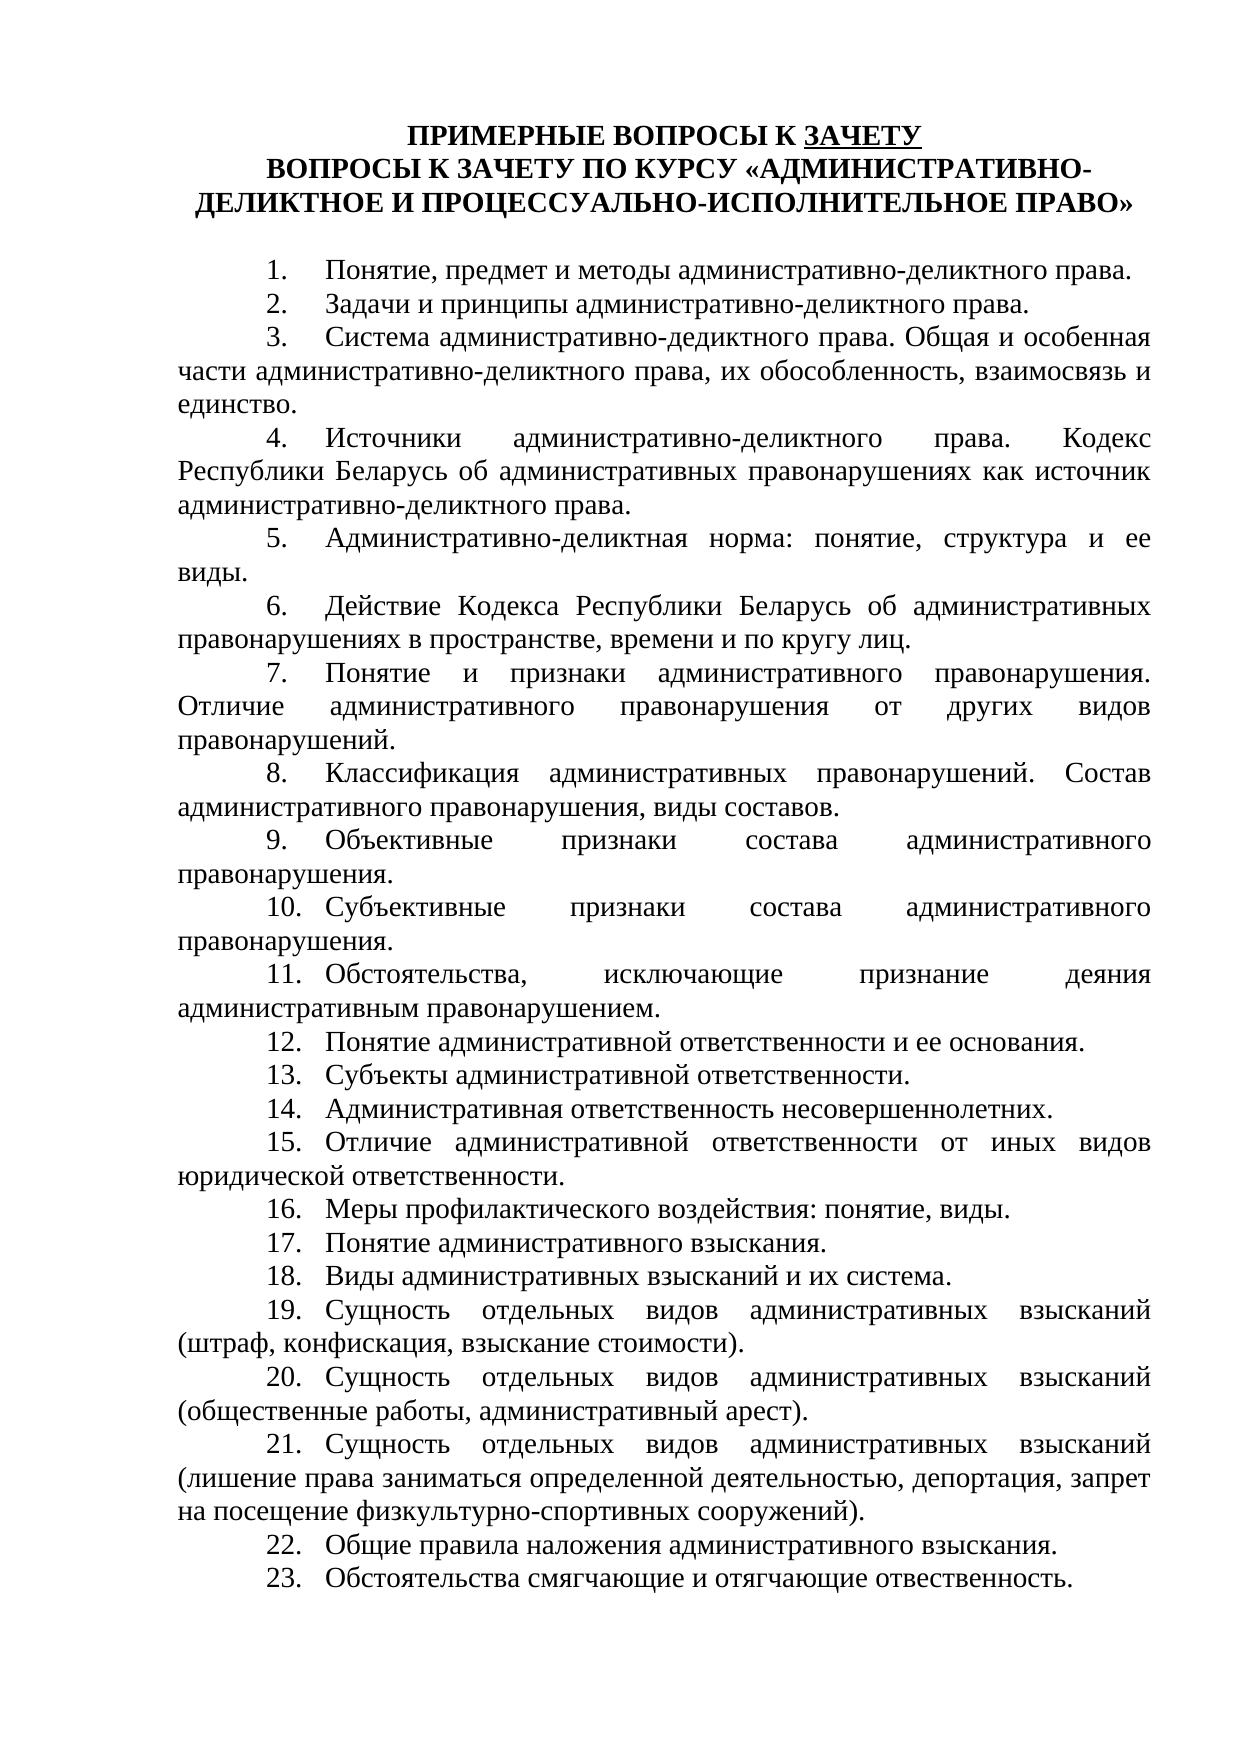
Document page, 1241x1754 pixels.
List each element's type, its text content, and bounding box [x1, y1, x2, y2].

list Субъективные признаки состава административного правонарушения. [177, 889, 1152, 957]
list Меры профилактического воздействия: понятие, виды. [177, 1191, 1152, 1225]
list Задачи и принципы административно-деликтного права. [177, 286, 1152, 319]
list Административно-деликтная норма: понятие, структура и ее виды. [177, 521, 1152, 588]
text ВОПРОСЫ К ЗАЧЕТУ ПО КУРСУ «АДМИНИСТРАТИВНО-ДЕЛИКТНОЕ И ПРОЦЕССУАЛЬНО-ИСПОЛНИТЕЛЬНОЕ ПРАВО» [177, 152, 1152, 219]
list Сущность отдельных видов административных взысканий (общественные работы, административный арест). [177, 1359, 1152, 1426]
list Объективные признаки состава административного правонарушения. [177, 822, 1152, 889]
list Понятие, предмет и методы административно-деликтного права. [177, 252, 1152, 286]
list Понятие административной ответственности и ее основания. [177, 1024, 1152, 1057]
list Обстоятельства смягчающие и отягчающие отвественность. [177, 1560, 1152, 1594]
list Действие Кодекса Республики Беларусь об административных правонарушениях в пространстве, времени и по кругу лиц. [177, 588, 1152, 655]
list Общие правила наложения административного взыскания. [177, 1527, 1152, 1560]
list Классификация административных правонарушений. Состав административного правонарушения, виды составов. [177, 755, 1152, 822]
list Обстоятельства, исключающие признание деяния административным правонарушением. [177, 957, 1152, 1024]
list Виды административных взысканий и их система. [177, 1258, 1152, 1292]
list Отличие административной ответственности от иных видов юридической ответственности. [177, 1124, 1152, 1191]
list Административная ответственность несовершеннолетних. [177, 1091, 1152, 1124]
list Система административно-дедиктного права. Общая и особенная части административно-деликтного права, их обособленность, взаимосвязь и единство. [177, 319, 1152, 420]
list Сущность отдельных видов административных взысканий (штраф, конфискация, взыскание стоимости). [177, 1292, 1152, 1359]
list Сущность отдельных видов административных взысканий (лишение права заниматься определенной деятельностью, депортация, запрет на посещение физкультурно-спортивных сооружений). [177, 1426, 1152, 1527]
text Примерные вопросы к зачету [177, 118, 1152, 152]
list Понятие и признаки административного правонарушения. Отличие административного правонарушения от других видов правонарушений. [177, 655, 1152, 755]
list Источники административно-деликтного права. Кодекс Республики Беларусь об административных правонарушениях как источник административно-деликтного права. [177, 420, 1152, 521]
list Субъекты административной ответственности. [177, 1057, 1152, 1091]
list Понятие административного взыскания. [177, 1225, 1152, 1258]
